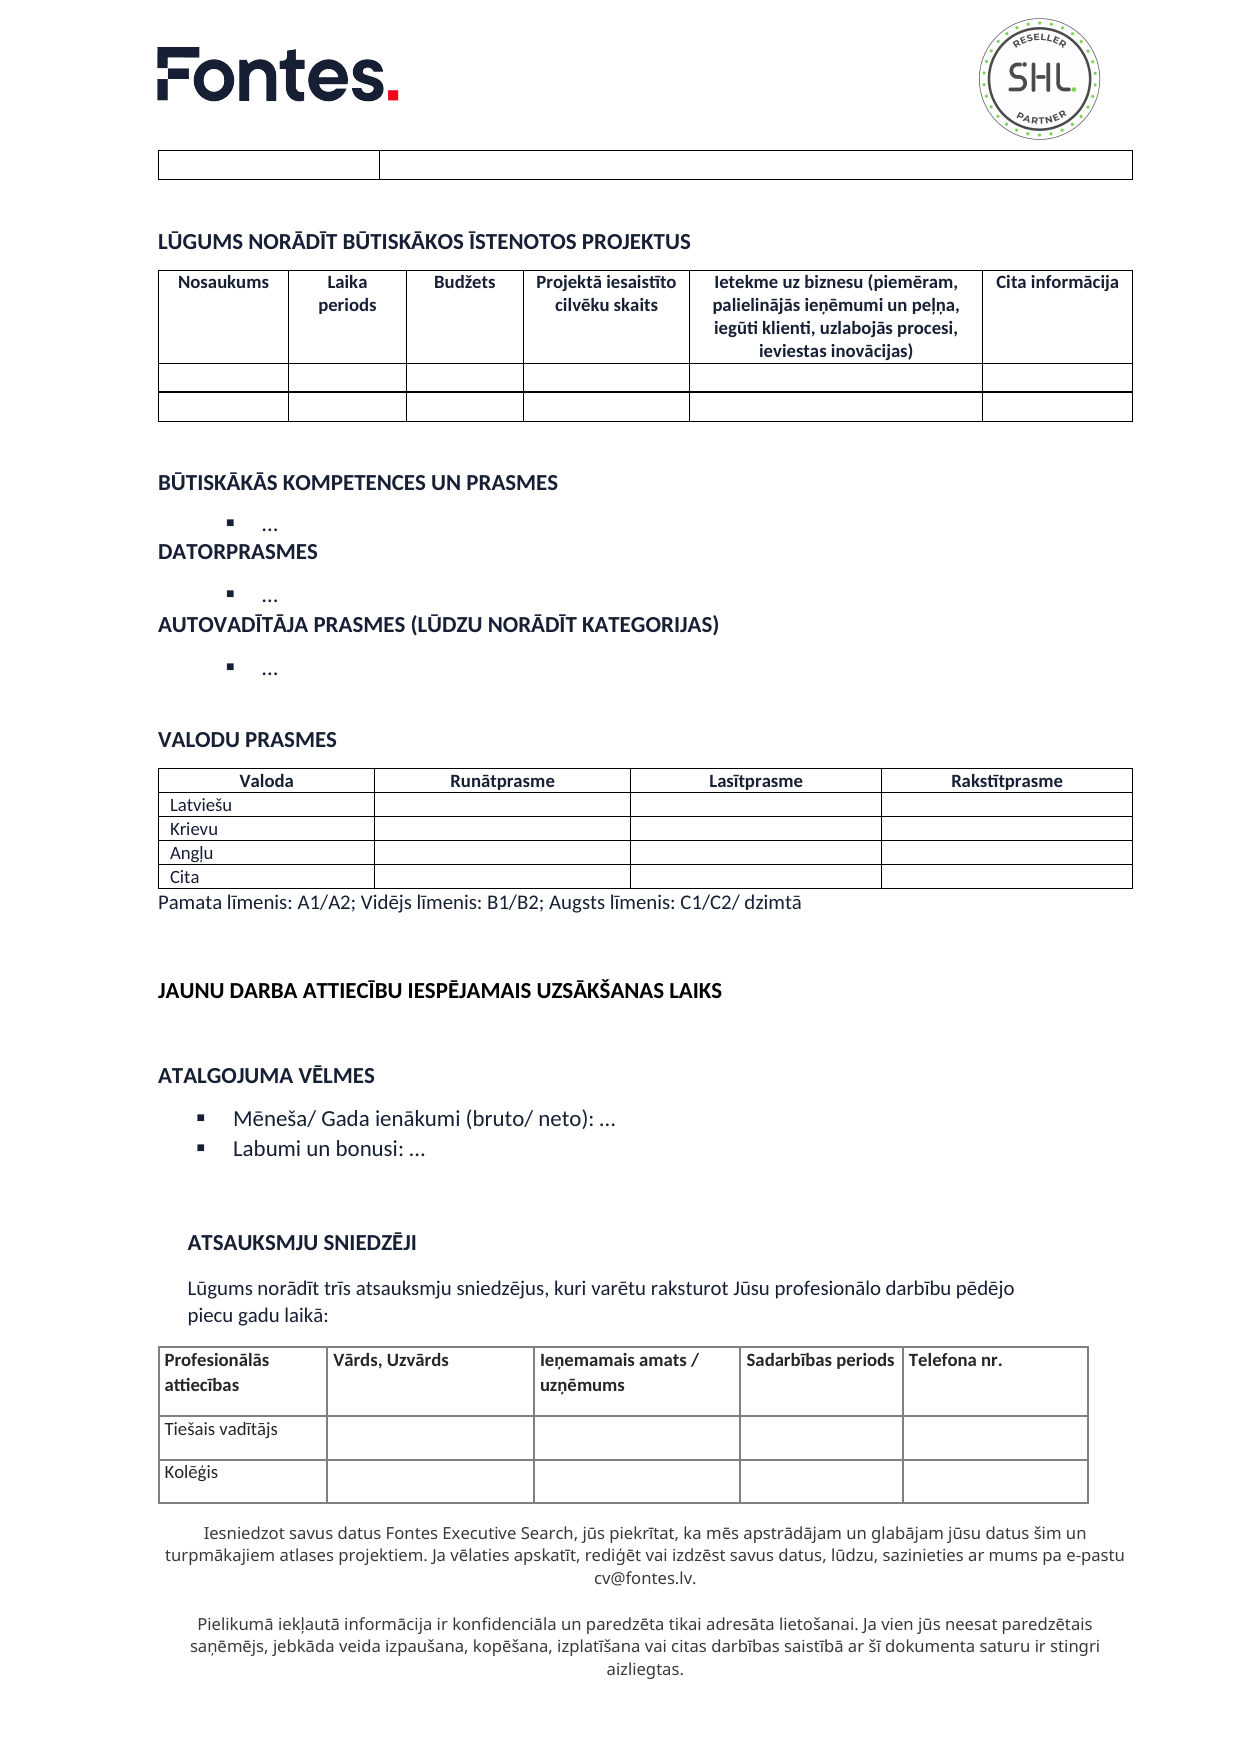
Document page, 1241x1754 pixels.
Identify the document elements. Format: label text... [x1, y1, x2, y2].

table_cell [289, 393, 406, 421]
table_header Ieņemamais amats / uzņēmums [535, 1348, 739, 1415]
table_header Budžets [407, 271, 523, 362]
table_cell [631, 865, 881, 888]
list Mēneša/ Gada ienākumi (bruto/ neto): … [195, 1104, 1053, 1132]
table_cell Angļu [159, 841, 374, 864]
table_cell [631, 841, 881, 864]
table_cell [882, 841, 1132, 864]
table_cell [328, 1417, 533, 1458]
picture [975, 13, 1104, 145]
text ATALGOJUMA VĒLMES [158, 1061, 1053, 1089]
table_cell [882, 817, 1132, 840]
table_cell [741, 1417, 902, 1458]
table_cell Tiešais vadītājs [160, 1417, 326, 1458]
table_header Nosaukums [159, 271, 288, 362]
table_cell [904, 1461, 1087, 1502]
text AUTOVADĪTĀJA PRASMES (LŪDZU NORĀDĪT KATEGORIJAS) [158, 610, 1053, 638]
table_cell [904, 1417, 1087, 1458]
list … [225, 580, 1053, 608]
table_cell Cita [159, 865, 374, 888]
table_cell [407, 393, 523, 421]
text Pamata līmenis: A1/A2; Vidējs līmenis: B1/B2; Augsts līmenis: C1/C2/ dzimtā [158, 889, 1053, 914]
table_cell [380, 151, 1132, 179]
table_header Ietekme uz biznesu (piemēram, palielinājās ieņēmumi un peļņa, iegūti klienti, uzlabojās procesi, ieviestas inovācijas) [690, 271, 982, 362]
table_cell [159, 151, 379, 179]
table_cell Kolēģis [160, 1461, 326, 1502]
table_cell [328, 1461, 533, 1502]
text BŪTISKĀKĀS KOMPETENCES UN PRASMES [158, 468, 1053, 496]
table_cell [524, 393, 689, 421]
table_cell [631, 817, 881, 840]
table_cell [375, 817, 630, 840]
table_cell [882, 793, 1132, 816]
table_cell Latviešu [159, 793, 374, 816]
table_cell Krievu [159, 817, 374, 840]
table_cell [289, 364, 406, 391]
table_cell [882, 865, 1132, 888]
table_cell [690, 393, 982, 421]
text DATORPRASMES [158, 537, 1053, 565]
table_header Telefona nr. [904, 1348, 1087, 1415]
table_header Valoda [159, 769, 374, 792]
picture [153, 41, 404, 109]
table_header Profesionālās attiecības [160, 1348, 326, 1415]
table_header Projektā iesaistīto cilvēku skaits [524, 271, 689, 362]
table_cell [407, 364, 523, 391]
table_header Runātprasme [375, 769, 630, 792]
table_cell [631, 793, 881, 816]
table_cell [159, 364, 288, 391]
list … [225, 653, 1053, 681]
table_cell [983, 364, 1132, 391]
table_cell [535, 1461, 739, 1502]
table_cell [535, 1417, 739, 1458]
table_cell [375, 841, 630, 864]
table_cell [690, 364, 982, 391]
text VALODU PRASMES [158, 726, 1053, 753]
text LŪGUMS NORĀDĪT BŪTISKĀKOS ĪSTENOTOS PROJEKTUS [158, 227, 1053, 255]
table_header Sadarbības periods [741, 1348, 902, 1415]
table_cell [741, 1461, 902, 1502]
table_header Vārds, Uzvārds [328, 1348, 533, 1415]
list Labumi un bonusi: … [195, 1134, 1053, 1162]
table_cell [983, 393, 1132, 421]
table_header Lasītprasme [631, 769, 881, 792]
table_header Cita informācija [983, 271, 1132, 362]
table_cell [375, 793, 630, 816]
list … [225, 509, 1053, 537]
table_cell [375, 865, 630, 888]
table_header Laika periods [289, 271, 406, 362]
text ATSAUKSMJU SNIEDZĒJI [187, 1228, 1053, 1256]
table_header Rakstītprasme [882, 769, 1132, 792]
text JAUNU DARBA ATTIECĪBU IESPĒJAMAIS UZSĀKŠANAS LAIKS [158, 976, 1053, 1004]
table_cell [159, 393, 288, 421]
text Lūgums norādīt trīs atsauksmju sniedzējus, kuri varētu raksturot Jūsu profesionālo darbību pēdējo piecu gadu laikā: [187, 1275, 1053, 1328]
table_cell [524, 364, 689, 391]
